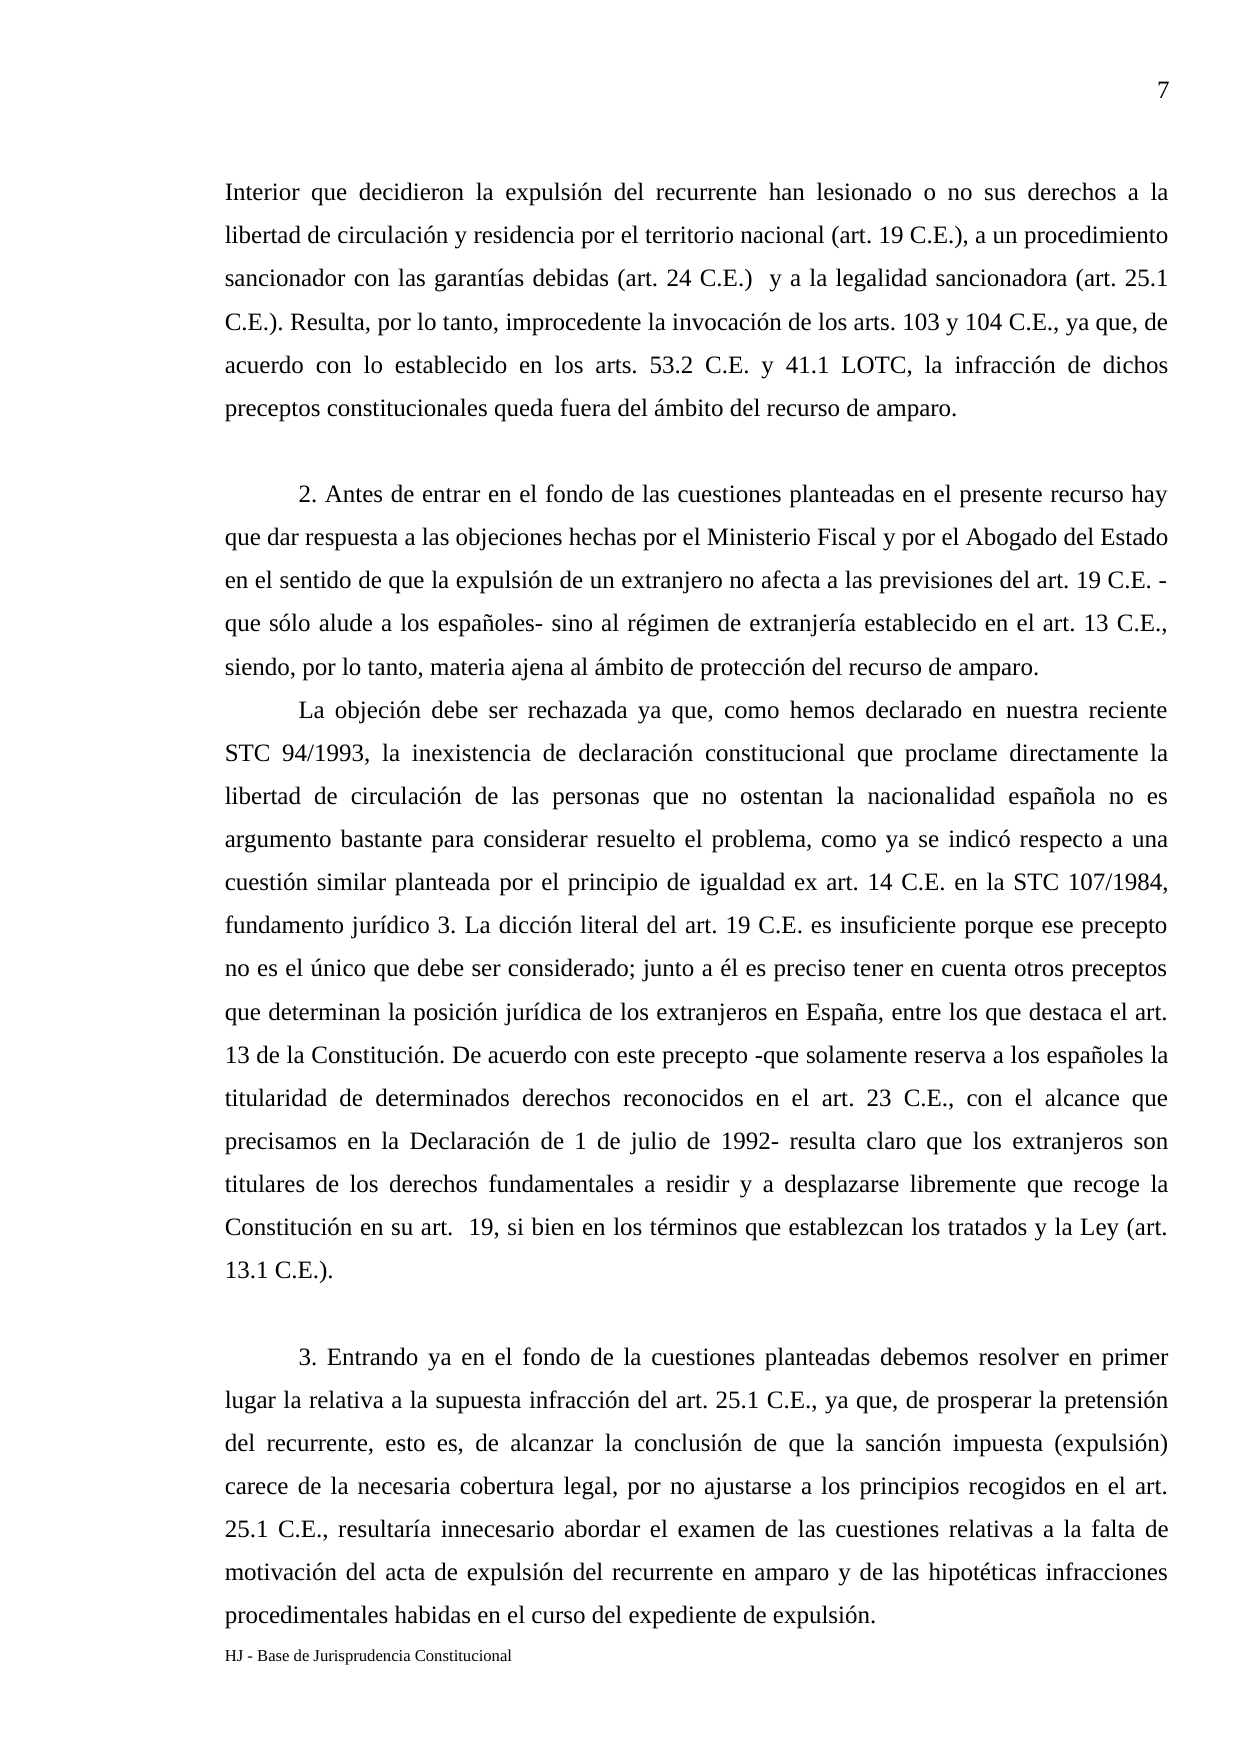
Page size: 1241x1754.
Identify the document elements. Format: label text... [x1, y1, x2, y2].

text 2. Antes de entrar en el fondo de las cuestiones planteadas en el presente recurso hay que dar respuesta a las objeciones hechas por el Ministerio Fiscal y por el Abogado del Estado en el sentido de que la expulsión de un extranjero no afecta a las previsiones del art. 19 C.E. -que sólo alude a los españoles- sino al régimen de extranjería establecido en el art. 13 C.E., siendo, por lo tanto, materia ajena al ámbito de protección del recurso de amparo. [224, 479, 1169, 680]
text 3. Entrando ya en el fondo de la cuestiones planteadas debemos resolver en primer lugar la relativa a la supuesta infracción del art. 25.1 C.E., ya que, de prosperar la pretensión del recurrente, esto es, de alcanzar la conclusión de que la sanción impuesta (expulsión) carece de la necesaria cobertura legal, por no ajustarse a los principios recogidos en el art. 25.1 C.E., resultaría innecesario abordar el examen de las cuestiones relativas a la falta de motivación del acta de expulsión del recurrente en amparo y de las hipotéticas infracciones procedimentales habidas en el curso del expediente de expulsión. [224, 1342, 1169, 1629]
text La objeción debe ser rechazada ya que, como hemos declarado en nuestra reciente STC 94/1993, la inexistencia de declaración constitucional que proclame directamente la libertad de circulación de las personas que no ostentan la nacionalidad española no es argumento bastante para considerar resuelto el problema, como ya se indicó respecto a una cuestión similar planteada por el principio de igualdad ex art. 14 C.E. en la STC 107/1984, fundamento jurídico 3. La dicción literal del art. 19 C.E. es insuficiente porque ese precepto no es el único que debe ser considerado; junto a él es preciso tener en cuenta otros preceptos que determinan la posición jurídica de los extranjeros en España, entre los que destaca el art. 13 de la Constitución. De acuerdo con este precepto -que solamente reserva a los españoles la titularidad de determinados derechos reconocidos en el art. 23 C.E., con el alcance que precisamos en la Declaración de 1 de julio de 1992- resulta claro que los extranjeros son titulares de los derechos fundamentales a residir y a desplazarse libremente que recoge la Constitución en su art. 19, si bien en los términos que establezcan los tratados y la Ley (art. 13.1 C.E.). [224, 695, 1169, 1284]
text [224, 177, 1169, 422]
